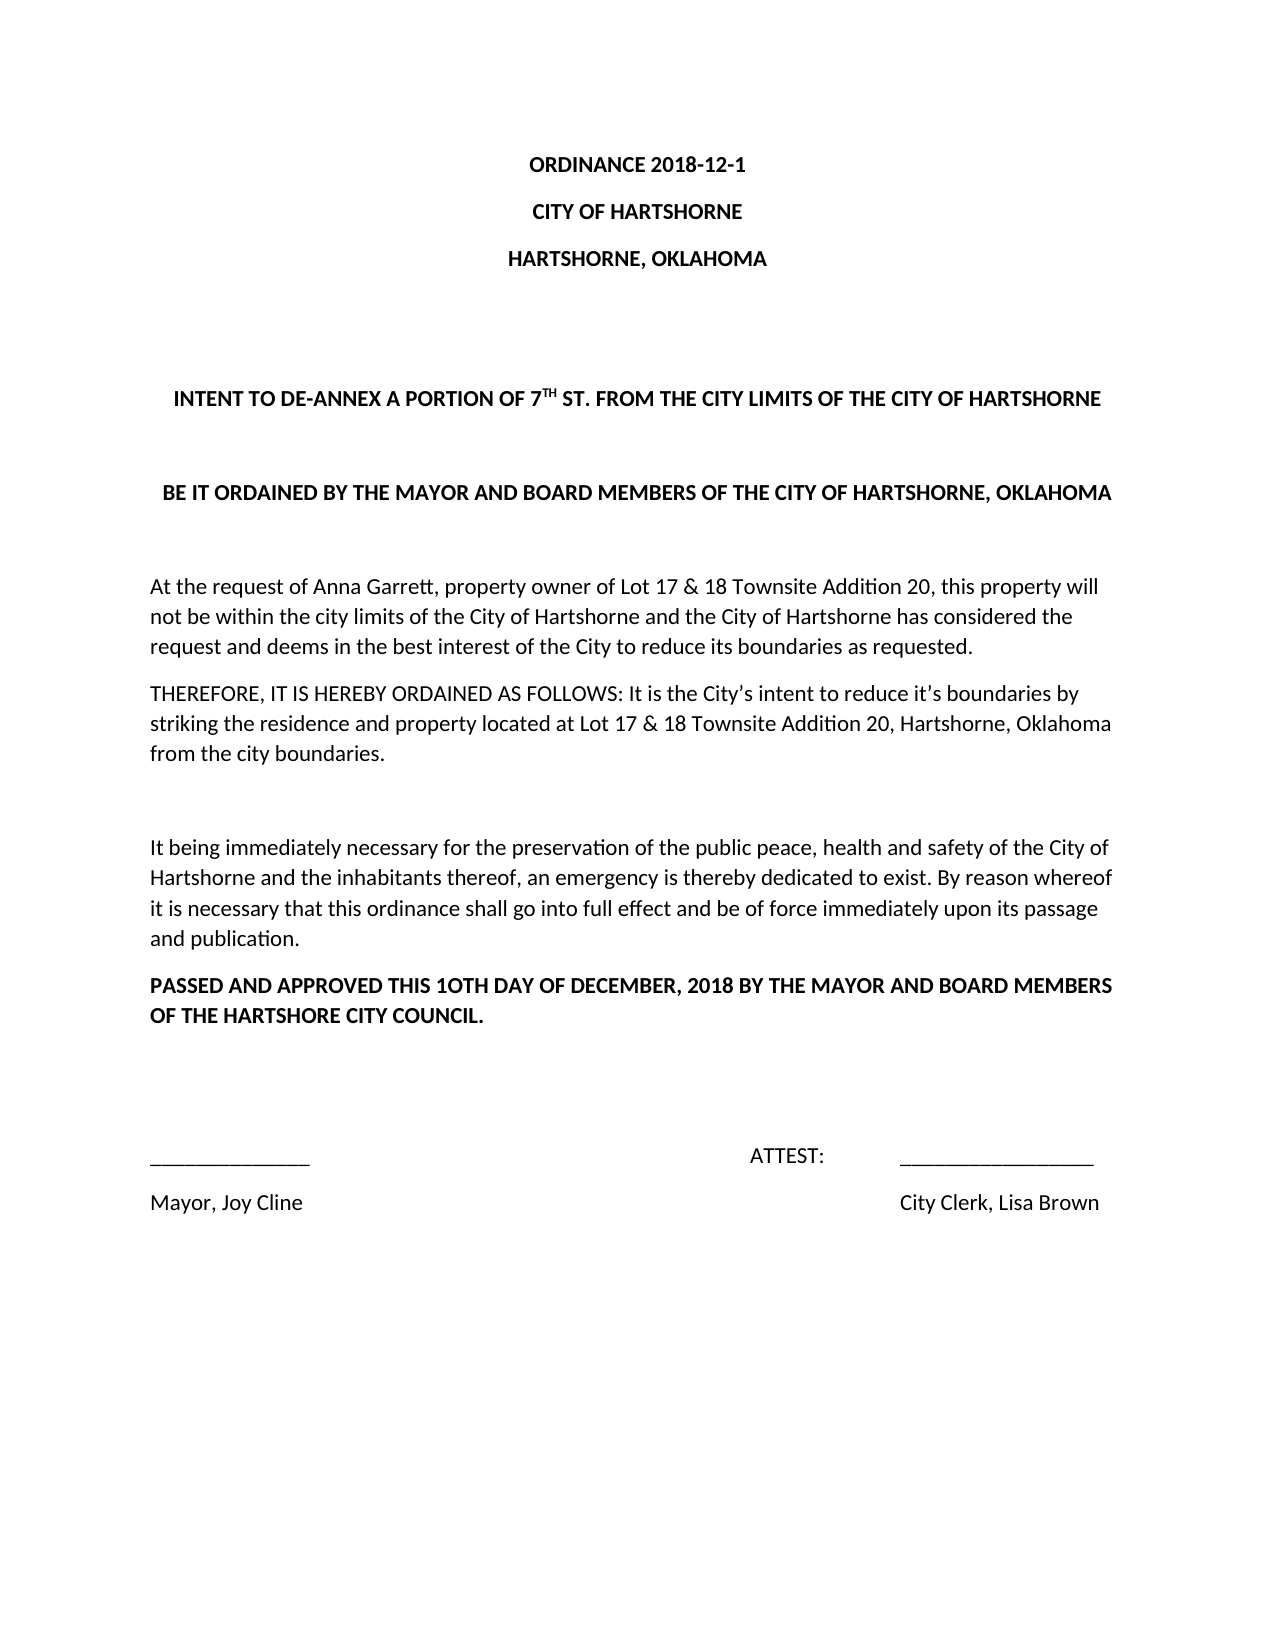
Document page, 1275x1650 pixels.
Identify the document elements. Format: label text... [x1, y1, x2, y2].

text THEREFORE, IT IS HEREBY ORDAINED AS FOLLOWS: It is the City’s intent to reduce it’s boundaries by striking the residence and property located at Lot 17 & 18 Townsite Addition 20, Hartshorne, Oklahoma from the city boundaries. [150, 679, 1125, 768]
text BE IT ORDAINED BY THE MAYOR AND BOARD MEMBERS OF THE CITY OF HARTSHORNE, OKLAHOMA [150, 478, 1125, 506]
text HARTSHORNE, OKLAHOMA [150, 244, 1125, 272]
text INTENT TO DE-ANNEX A PORTION OF 7TH ST. FROM THE CITY LIMITS OF THE CITY OF HARTSHORNE [150, 384, 1125, 412]
text CITY OF HARTSHORNE [150, 197, 1125, 225]
text PASSED AND APPROVED THIS 1OTH DAY OF DECEMBER, 2018 BY THE MAYOR AND BOARD MEMBERS OF THE HARTSHORE CITY COUNCIL. [150, 971, 1125, 1029]
text ______________ ATTEST: _________________ [150, 1142, 1125, 1170]
text It being immediately necessary for the preservation of the public peace, health and safety of the City of Hartshorne and the inhabitants thereof, an emergency is thereby dedicated to exist. By reason whereof it is necessary that this ordinance shall go into full effect and be of force immediately upon its passage and publication. [150, 833, 1125, 952]
text At the request of Anna Garrett, property owner of Lot 17 & 18 Townsite Addition 20, this property will not be within the city limits of the City of Hartshorne and the City of Hartshorne has considered the request and deems in the best interest of the City to reduce its boundaries as requested. [150, 572, 1125, 660]
text ORDINANCE 2018-12-1 [150, 150, 1125, 178]
text Mayor, Joy Cline City Clerk, Lisa Brown [150, 1188, 1125, 1217]
